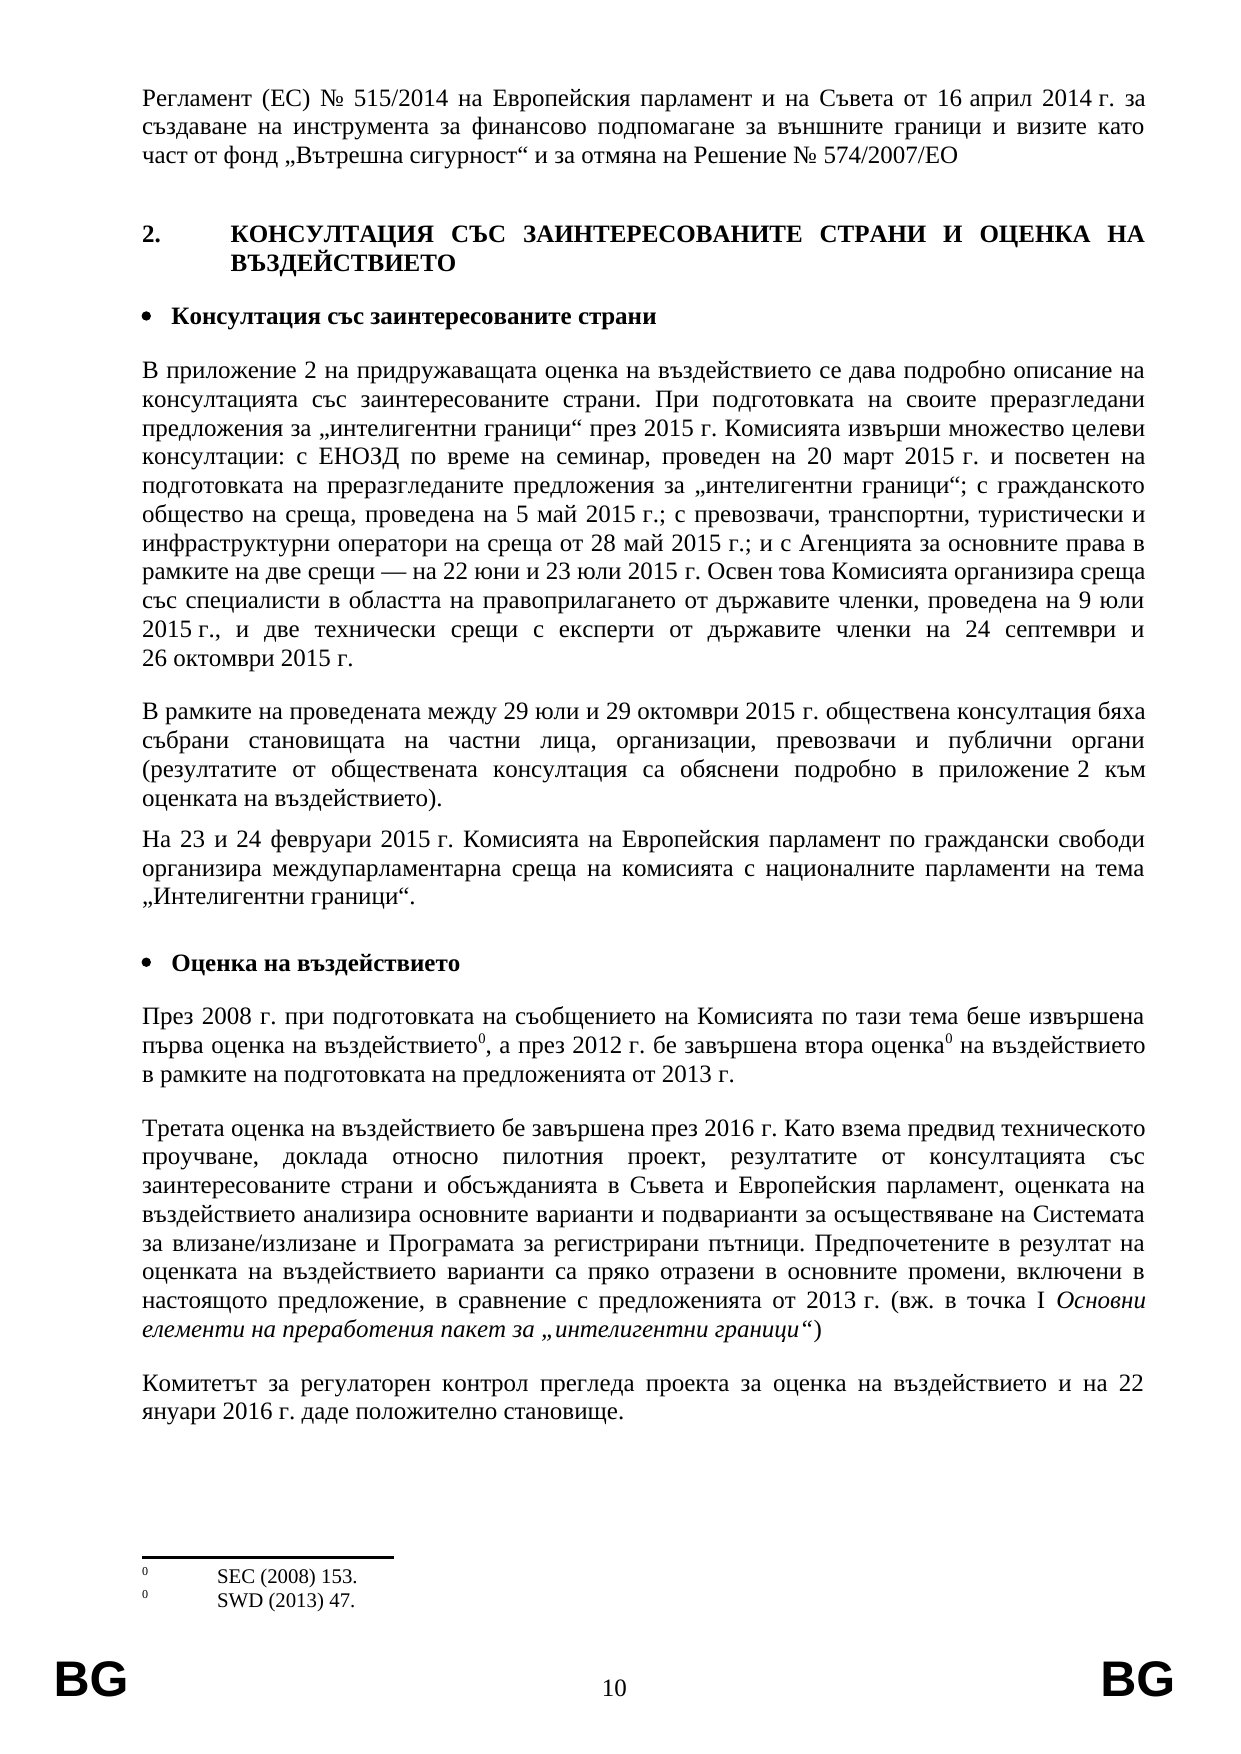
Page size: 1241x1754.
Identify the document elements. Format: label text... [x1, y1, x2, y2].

list Консултация със заинтересованите страни [142, 301, 1146, 330]
text В приложение 2 на придружаващата оценка на въздействието се дава подробно описание на консултацията със заинтересованите страни. При подготовката на своите преразгледани предложения за „интелигентни граници“ през 2015 г. Комисията извърши множество целеви консултации: с ЕНОЗД по време на семинар, проведен на 20 март 2015 г. и посветен на подготовката на преразгледаните предложения за „интелигентни граници“; с гражданското общество на среща, проведена на 5 май 2015 г.; с превозвачи, транспортни, туристически и инфраструктурни оператори на среща от 28 май 2015 г.; и с Агенцията за основните права в рамките на две срещи — на 22 юни и 23 юли 2015 г. Освен това Комисията организира среща със специалисти в областта на правоприлагането от държавите членки, проведена на 9 юли 2015 г., и две технически срещи с експерти от държавите членки на 24 септември и 26 октомври 2015 г. [142, 355, 1146, 671]
text Регламент (ЕС) № 515/2014 на Европейския парламент и на Съвета от 16 април 2014 г. за създаване на инструмента за финансово подпомагане за външните граници и визите като част от фонд „Вътрешна сигурност“ и за отмяна на Решение № 574/2007/ЕО [142, 83, 1146, 169]
text Третата оценка на въздействието бе завършена през 2016 г. Като взема предвид техническото проучване, доклада относно пилотния проект, резултатите от консултацията със заинтересованите страни и обсъжданията в Съвета и Европейския парламент, оценката на въздействието анализира основните варианти и подварианти за осъществяване на Системата за влизане/излизане и Програмата за регистрирани пътници. Предпочетените в резултат на оценката на въздействието варианти са пряко отразени в основните промени, включени в настоящото предложение, в сравнение с предложенията от 2013 г. (вж. в точка I Основни елементи на преработения пакет за „интелигентни граници“) [142, 1113, 1146, 1343]
subtitle 2. КОНСУЛТАЦИЯ СЪС ЗАИНТЕРЕСОВАНИТЕ СТРАНИ И ОЦЕНКА НА ВЪЗДЕЙСТВИЕТО [142, 219, 1146, 276]
text На 23 и 24 февруари 2015 г. Комисията на Европейския парламент по граждански свободи организира междупарламентарна среща на комисията с националните парламенти на тема „Интелигентни граници“. [142, 824, 1146, 910]
text През 2008 г. при подготовката на съобщението на Комисията по тази тема беше извършена първа оценка на въздействието, а през 2012 г. бе завършена втора оценка на въздействието в рамките на подготовката на предложенията от 2013 г. [142, 1001, 1146, 1088]
text В рамките на проведената между 29 юли и 29 октомври 2015 г. обществена консултация бяха събрани становищата на частни лица, организации, превозвачи и публични органи (резултатите от обществената консултация са обяснени подробно в приложение 2 към оценката на въздействието). [142, 696, 1146, 811]
text Комитетът за регулаторен контрол прегледа проекта за оценка на въздействието и на 22 януари 2016 г. даде положително становище. [142, 1368, 1146, 1425]
list Оценка на въздействието [142, 948, 1146, 976]
